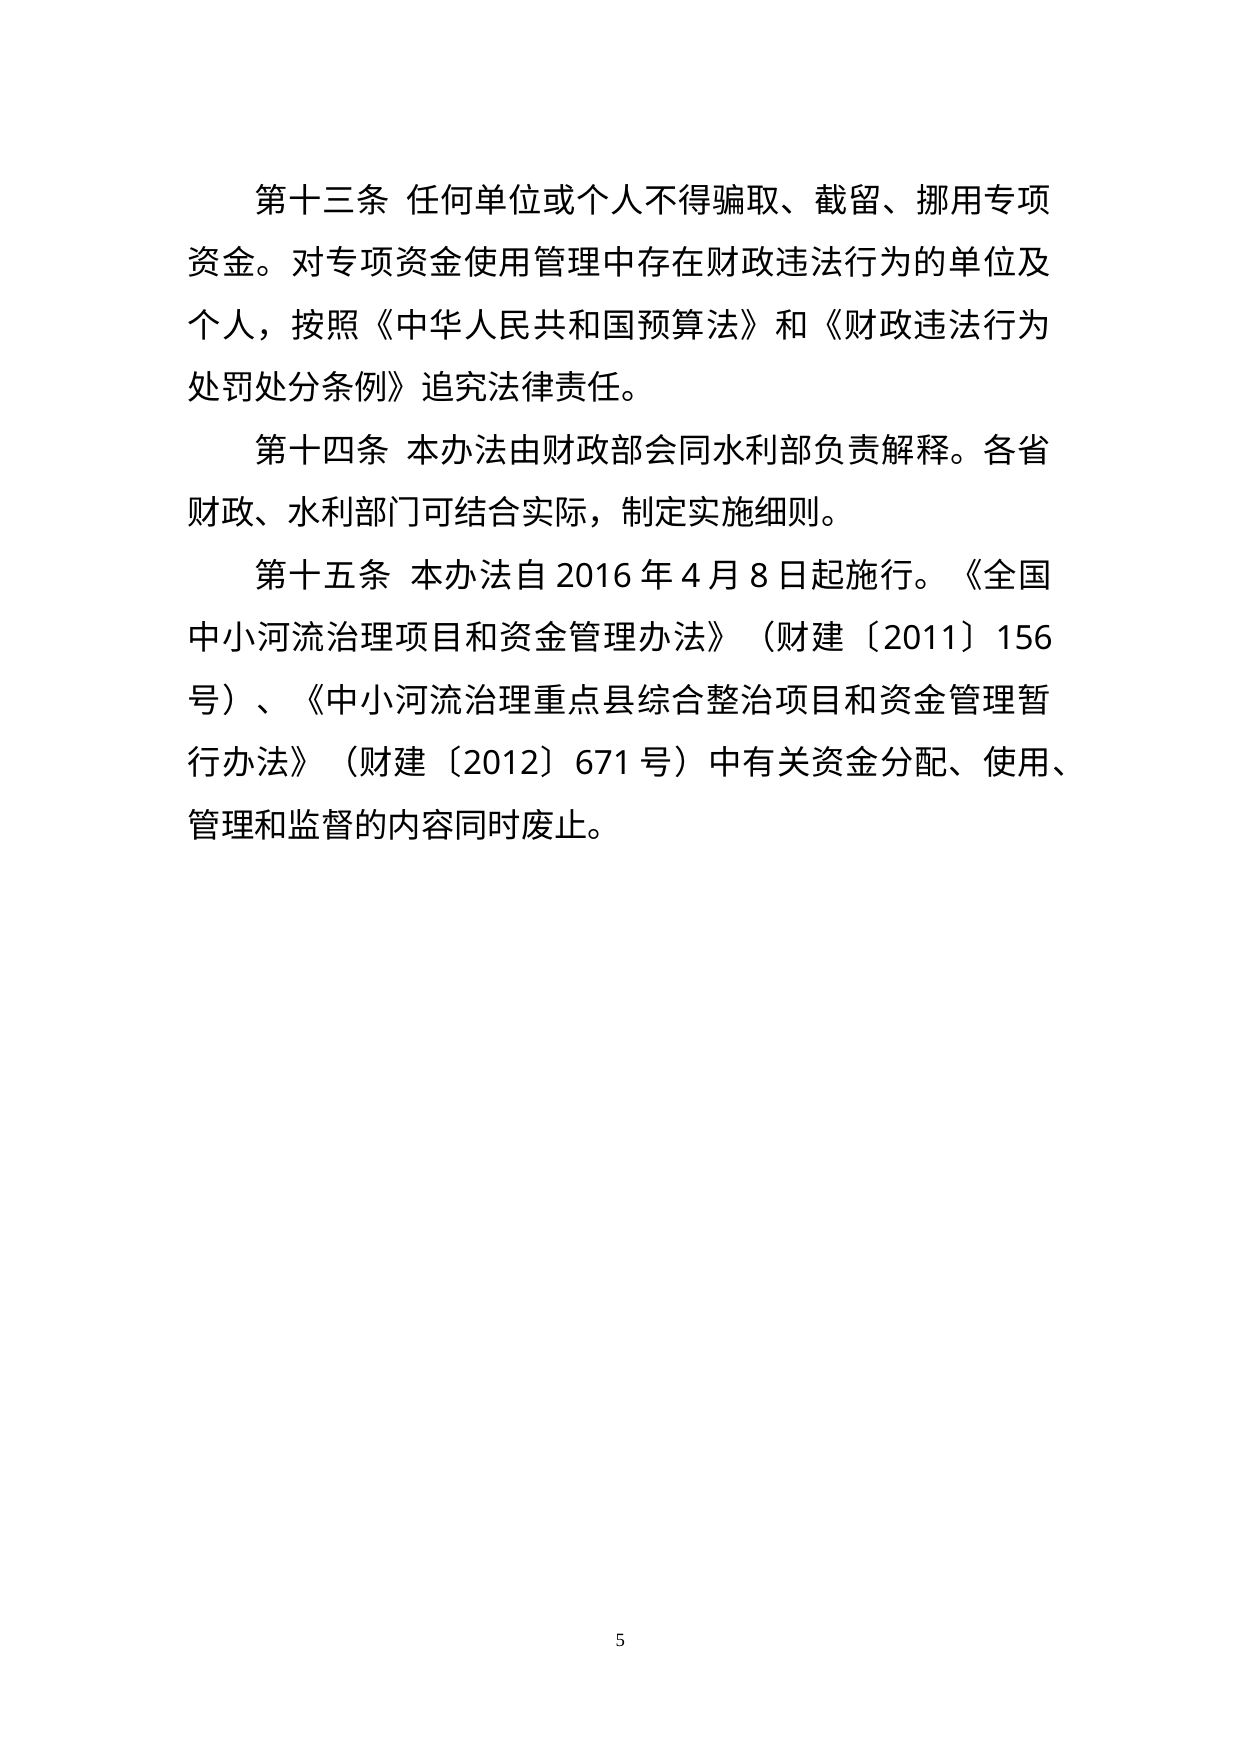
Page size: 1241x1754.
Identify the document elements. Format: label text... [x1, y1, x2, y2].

text 第十三条 任何单位或个人不得骗取、截留、挪用专项资金。对专项资金使用管理中存在财政违法行为的单位及个人，按照《中华人民共和国预算法》和《财政违法行为处罚处分条例》追究法律责任。 [187, 162, 1053, 412]
text 第十四条 本办法由财政部会同水利部负责解释。各省财政、水利部门可结合实际，制定实施细则。 [187, 412, 1053, 537]
text 第十五条 本办法自2016年4月8日起施行。《全国中小河流治理项目和资金管理办法》（财建〔2011〕156号）、《中小河流治理重点县综合整治项目和资金管理暂行办法》（财建〔2012〕671号）中有关资金分配、使用、管理和监督的内容同时废止。 [187, 537, 1053, 849]
